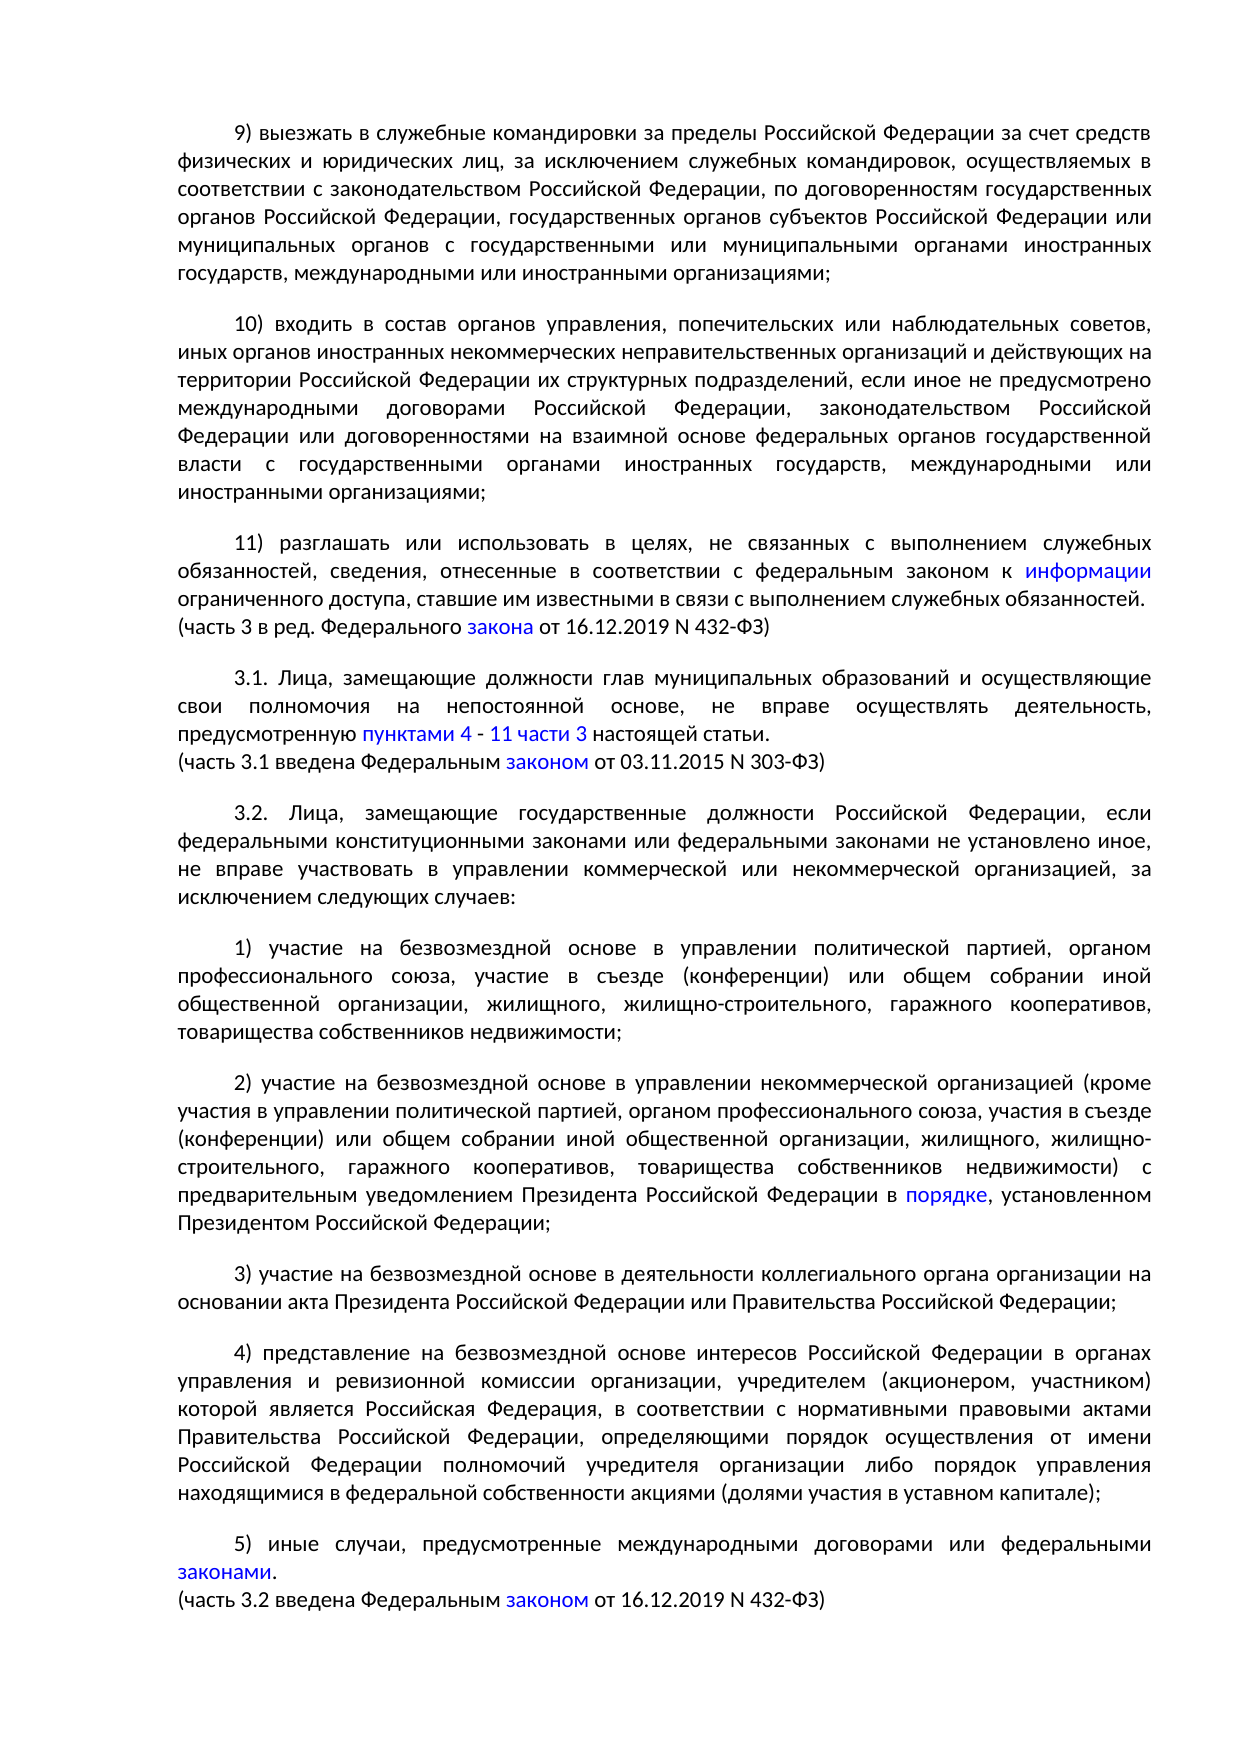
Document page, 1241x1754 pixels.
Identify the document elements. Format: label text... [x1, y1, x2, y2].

text 9) выезжать в служебные командировки за пределы Российской Федерации за счет средств физических и юридических лиц, за исключением служебных командировок, осуществляемых в соответствии с законодательством Российской Федерации, по договоренностям государственных органов Российской Федерации, государственных органов субъектов Российской Федерации или муниципальных органов с государственными или муниципальными органами иностранных государств, международными или иностранными организациями; [177, 118, 1152, 286]
text 2) участие на безвозмездной основе в управлении некоммерческой организацией (кроме участия в управлении политической партией, органом профессионального союза, участия в съезде (конференции) или общем собрании иной общественной организации, жилищного, жилищно-строительного, гаражного кооперативов, товарищества собственников недвижимости) с предварительным уведомлением Президента Российской Федерации в порядке, установленном Президентом Российской Федерации; [177, 1068, 1152, 1236]
text (часть 3 в ред. Федерального закона от 16.12.2019 N 432-ФЗ) [177, 612, 1152, 640]
text 5) иные случаи, предусмотренные международными договорами или федеральными законами. [177, 1529, 1152, 1585]
text (часть 3.1 введена Федеральным законом от 03.11.2015 N 303-ФЗ) [177, 747, 1152, 775]
text 11) разглашать или использовать в целях, не связанных с выполнением служебных обязанностей, сведения, отнесенные в соответствии с федеральным законом к информации ограниченного доступа, ставшие им известными в связи с выполнением служебных обязанностей. [177, 528, 1152, 612]
text 10) входить в состав органов управления, попечительских или наблюдательных советов, иных органов иностранных некоммерческих неправительственных организаций и действующих на территории Российской Федерации их структурных подразделений, если иное не предусмотрено международными договорами Российской Федерации, законодательством Российской Федерации или договоренностями на взаимной основе федеральных органов государственной власти с государственными органами иностранных государств, международными или иностранными организациями; [177, 309, 1152, 505]
text 4) представление на безвозмездной основе интересов Российской Федерации в органах управления и ревизионной комиссии организации, учредителем (акционером, участником) которой является Российская Федерация, в соответствии с нормативными правовыми актами Правительства Российской Федерации, определяющими порядок осуществления от имени Российской Федерации полномочий учредителя организации либо порядок управления находящимися в федеральной собственности акциями (долями участия в уставном капитале); [177, 1338, 1152, 1506]
text 3) участие на безвозмездной основе в деятельности коллегиального органа организации на основании акта Президента Российской Федерации или Правительства Российской Федерации; [177, 1259, 1152, 1315]
text (часть 3.2 введена Федеральным законом от 16.12.2019 N 432-ФЗ) [177, 1585, 1152, 1613]
text 3.1. Лица, замещающие должности глав муниципальных образований и осуществляющие свои полномочия на непостоянной основе, не вправе осуществлять деятельность, предусмотренную пунктами 4 - 11 части 3 настоящей статьи. [177, 663, 1152, 747]
text 1) участие на безвозмездной основе в управлении политической партией, органом профессионального союза, участие в съезде (конференции) или общем собрании иной общественной организации, жилищного, жилищно-строительного, гаражного кооперативов, товарищества собственников недвижимости; [177, 933, 1152, 1045]
text 3.2. Лица, замещающие государственные должности Российской Федерации, если федеральными конституционными законами или федеральными законами не установлено иное, не вправе участвовать в управлении коммерческой или некоммерческой организацией, за исключением следующих случаев: [177, 798, 1152, 910]
